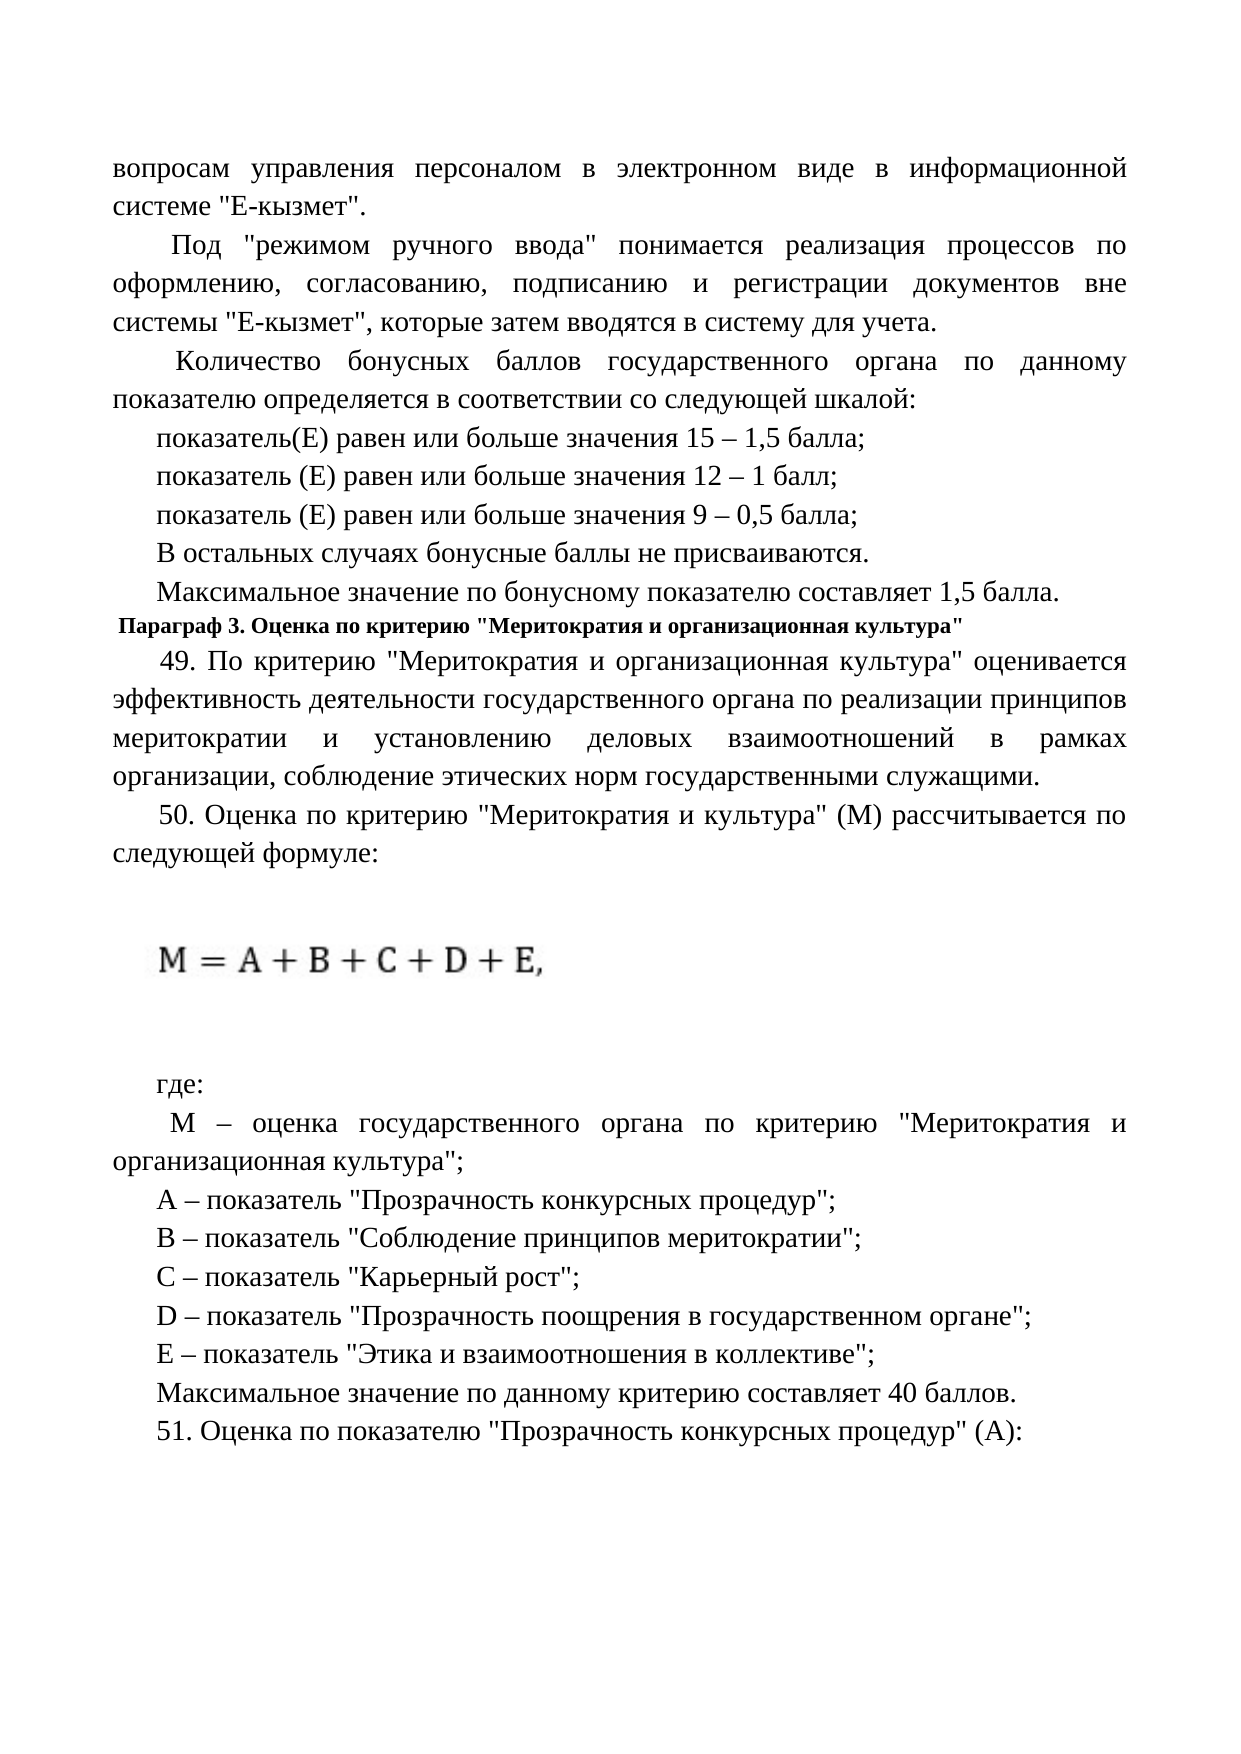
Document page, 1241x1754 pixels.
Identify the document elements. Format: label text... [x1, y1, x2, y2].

text М – оценка государственного органа по критерию "Меритократия и организационная культура"; [112, 1105, 1128, 1177]
text Максимальное значение по данному критерию составляет 40 баллов. [112, 1375, 1128, 1408]
text A – показатель "Прозрачность конкурсных процедур"; [112, 1182, 1128, 1216]
text E – показатель "Этика и взаимоотношения в коллективе"; [112, 1336, 1128, 1370]
text B – показатель "Соблюдение принципов меритократии"; [112, 1221, 1128, 1254]
text 51. Оценка по показателю "Прозрачность конкурсных процедур" (A): [112, 1413, 1128, 1447]
text Под "режимом ручного ввода" понимается реализация процессов по оформлению, согласованию, подписанию и регистрации документов вне системы "Е-кызмет", которые затем вводятся в систему для учета. [112, 227, 1128, 338]
text где: [112, 1066, 1128, 1100]
text C – показатель "Карьерный рост"; [112, 1259, 1128, 1293]
text Параграф 3. Оценка по критерию "Меритократия и организационная культура" [112, 612, 1128, 639]
text Максимальное значение по бонусному показателю составляет 1,5 балла. [112, 574, 1128, 607]
text показатель (Е) равен или больше значения 12 – 1 балл; [112, 458, 1128, 492]
text 49. По критерию "Меритократия и организационная культура" оценивается эффективность деятельности государственного органа по реализации принципов меритократии и установлению деловых взаимоотношений в рамках организации, соблюдение этических норм государственными служащими. [112, 643, 1128, 792]
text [112, 150, 1128, 222]
text D – показатель "Прозрачность поощрения в государственном органе"; [112, 1298, 1128, 1331]
picture [112, 912, 588, 1002]
text 50. Оценка по критерию "Меритократия и культура" (M) рассчитывается по следующей формуле: [112, 797, 1128, 869]
text показатель (Е) равен или больше значения 9 – 0,5 балла; [112, 497, 1128, 530]
text показатель(Е) равен или больше значения 15 – 1,5 балла; [112, 420, 1128, 453]
text В остальных случаях бонусные баллы не присваиваются. [112, 535, 1128, 569]
text Количество бонусных баллов государственного органа по данному показателю определяется в соответствии со следующей шкалой: [112, 343, 1128, 415]
